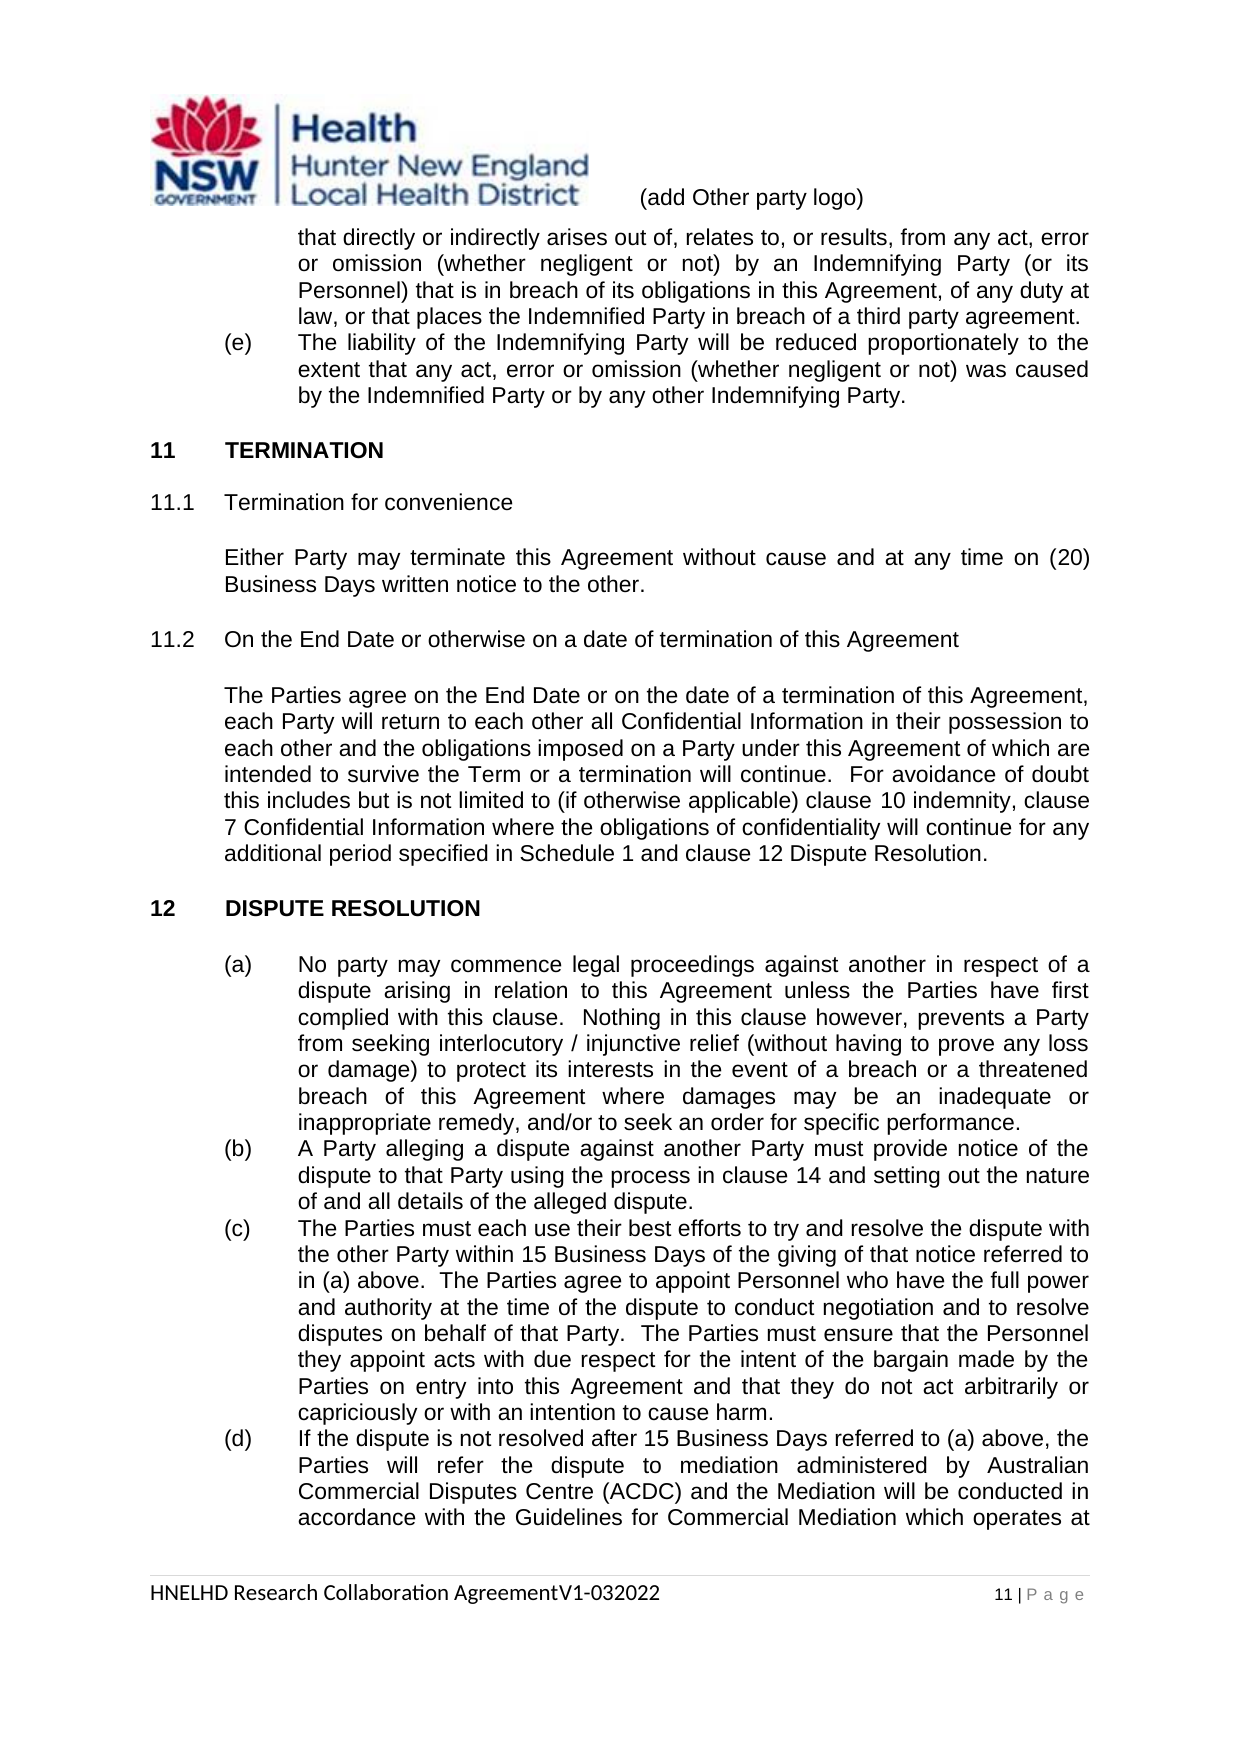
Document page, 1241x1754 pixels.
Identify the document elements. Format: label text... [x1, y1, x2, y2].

subtitle A Party alleging a dispute against another Party must provide notice of the dispute to that Party using the process in clause 14 and setting out the nature of and all details of the alleged dispute. [224, 1135, 1090, 1214]
list Termination for convenience [150, 489, 1090, 515]
text Either Party may terminate this Agreement without cause and at any time on (20) Business Days written notice to the other. [224, 544, 1090, 597]
subtitle The liability of the Indemnifying Party will be reduced proportionately to the extent that any act, error or omission (whether negligent or not) was caused by the Indemnified Party or by any other Indemnifying Party. [224, 329, 1090, 408]
subtitle No party may commence legal proceedings against another in respect of a dispute arising in relation to this Agreement unless the Parties have first complied with this clause. Nothing in this clause however, prevents a Party from seeking interlocutory / injunctive relief (without having to prove any loss or damage) to protect its interests in the event of a breach or a threatened breach of this Agreement where damages may be an inadequate or inappropriate remedy, and/or to seek an order for specific performance. [224, 951, 1090, 1135]
list On the End Date or otherwise on a date of termination of this Agreement [150, 626, 1090, 653]
subtitle The Parties must each use their best efforts to try and resolve the dispute with the other Party within 15 Business Days of the giving of that notice referred to in (a) above. The Parties agree to appoint Personnel who have the full power and authority at the time of the dispute to conduct negotiation and to resolve disputes on behalf of that Party. The Parties must ensure that the Personnel they appoint acts with due respect for the intent of the bargain made by the Parties on entry into this Agreement and that they do not act arbitrarily or capriciously or with an intention to cause harm. [224, 1214, 1090, 1425]
subtitle DISPUTE RESOLUTION [150, 895, 1090, 922]
picture [150, 94, 589, 206]
subtitle TERMINATION [150, 437, 1090, 464]
text The Parties agree on the End Date or on the date of a termination of this Agreement, each Party will return to each other all Confidential Information in their possession to each other and the obligations imposed on a Party under this Agreement of which are intended to survive the Term or a termination will continue. For avoidance of doubt this includes but is not limited to (if otherwise applicable) clause 10 indemnity, clause 7 Confidential Information where the obligations of confidentiality will continue for any additional period specified in Schedule 1 and clause 12 Dispute Resolution. [224, 682, 1090, 866]
